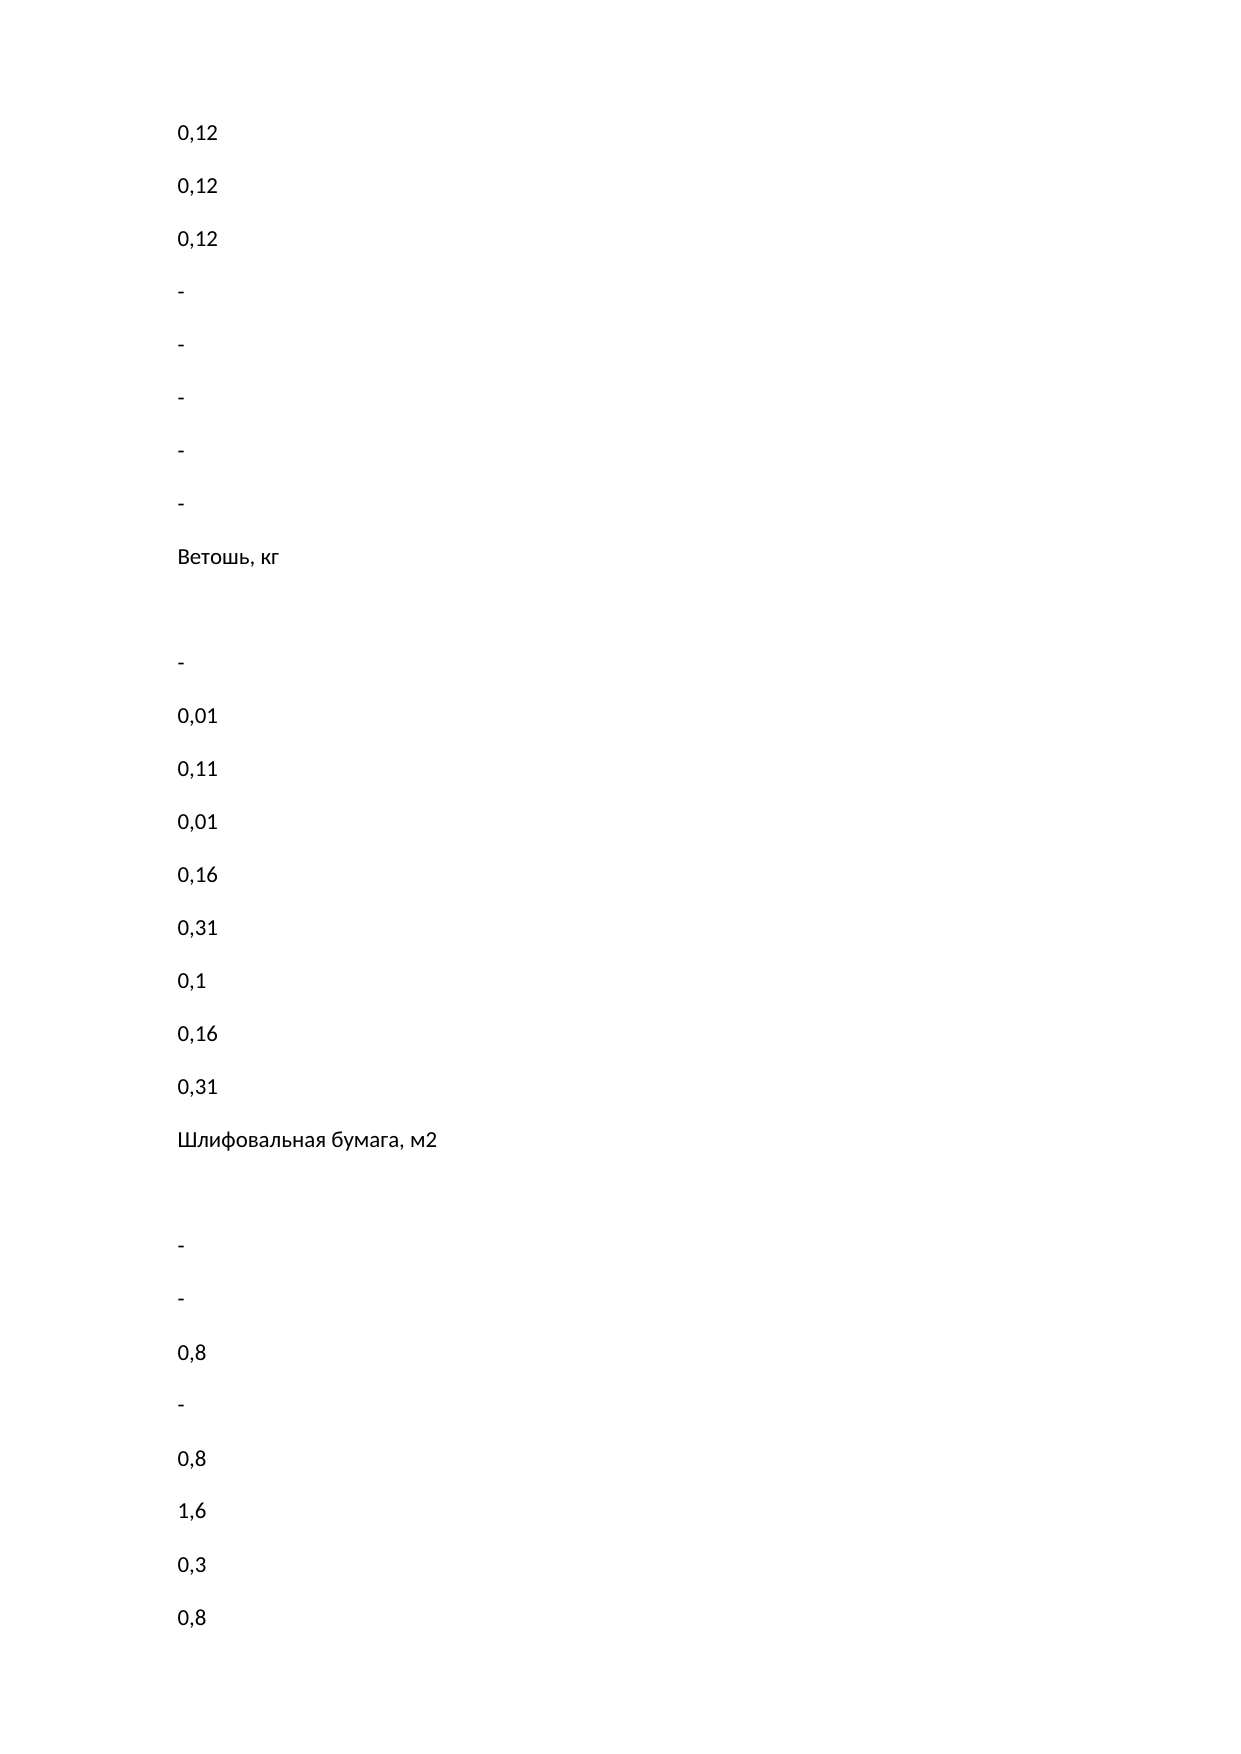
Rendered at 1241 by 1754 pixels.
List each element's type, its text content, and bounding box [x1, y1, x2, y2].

text 0,12 [177, 171, 1152, 199]
text 0,11 [177, 754, 1152, 782]
text - [177, 436, 1152, 464]
text - [177, 489, 1152, 517]
text 0,31 [177, 1072, 1152, 1101]
text Шлифовальная бумага, м2 [177, 1126, 1152, 1153]
text 1,6 [177, 1497, 1152, 1525]
text 0,16 [177, 860, 1152, 888]
text - [177, 330, 1152, 358]
text 0,31 [177, 913, 1152, 941]
text - [177, 1284, 1152, 1313]
text 0,3 [177, 1550, 1152, 1578]
text 0,01 [177, 807, 1152, 835]
text - [177, 648, 1152, 676]
text - [177, 1391, 1152, 1419]
text - [177, 277, 1152, 305]
text Ветошь, кг [177, 542, 1152, 570]
text - [177, 383, 1152, 411]
text 0,12 [177, 118, 1152, 146]
text - [177, 1232, 1152, 1259]
text 0,8 [177, 1444, 1152, 1472]
text 0,1 [177, 966, 1152, 994]
text 0,8 [177, 1603, 1152, 1631]
text 0,01 [177, 701, 1152, 729]
text 0,16 [177, 1019, 1152, 1047]
text 0,8 [177, 1338, 1152, 1366]
text 0,12 [177, 224, 1152, 252]
